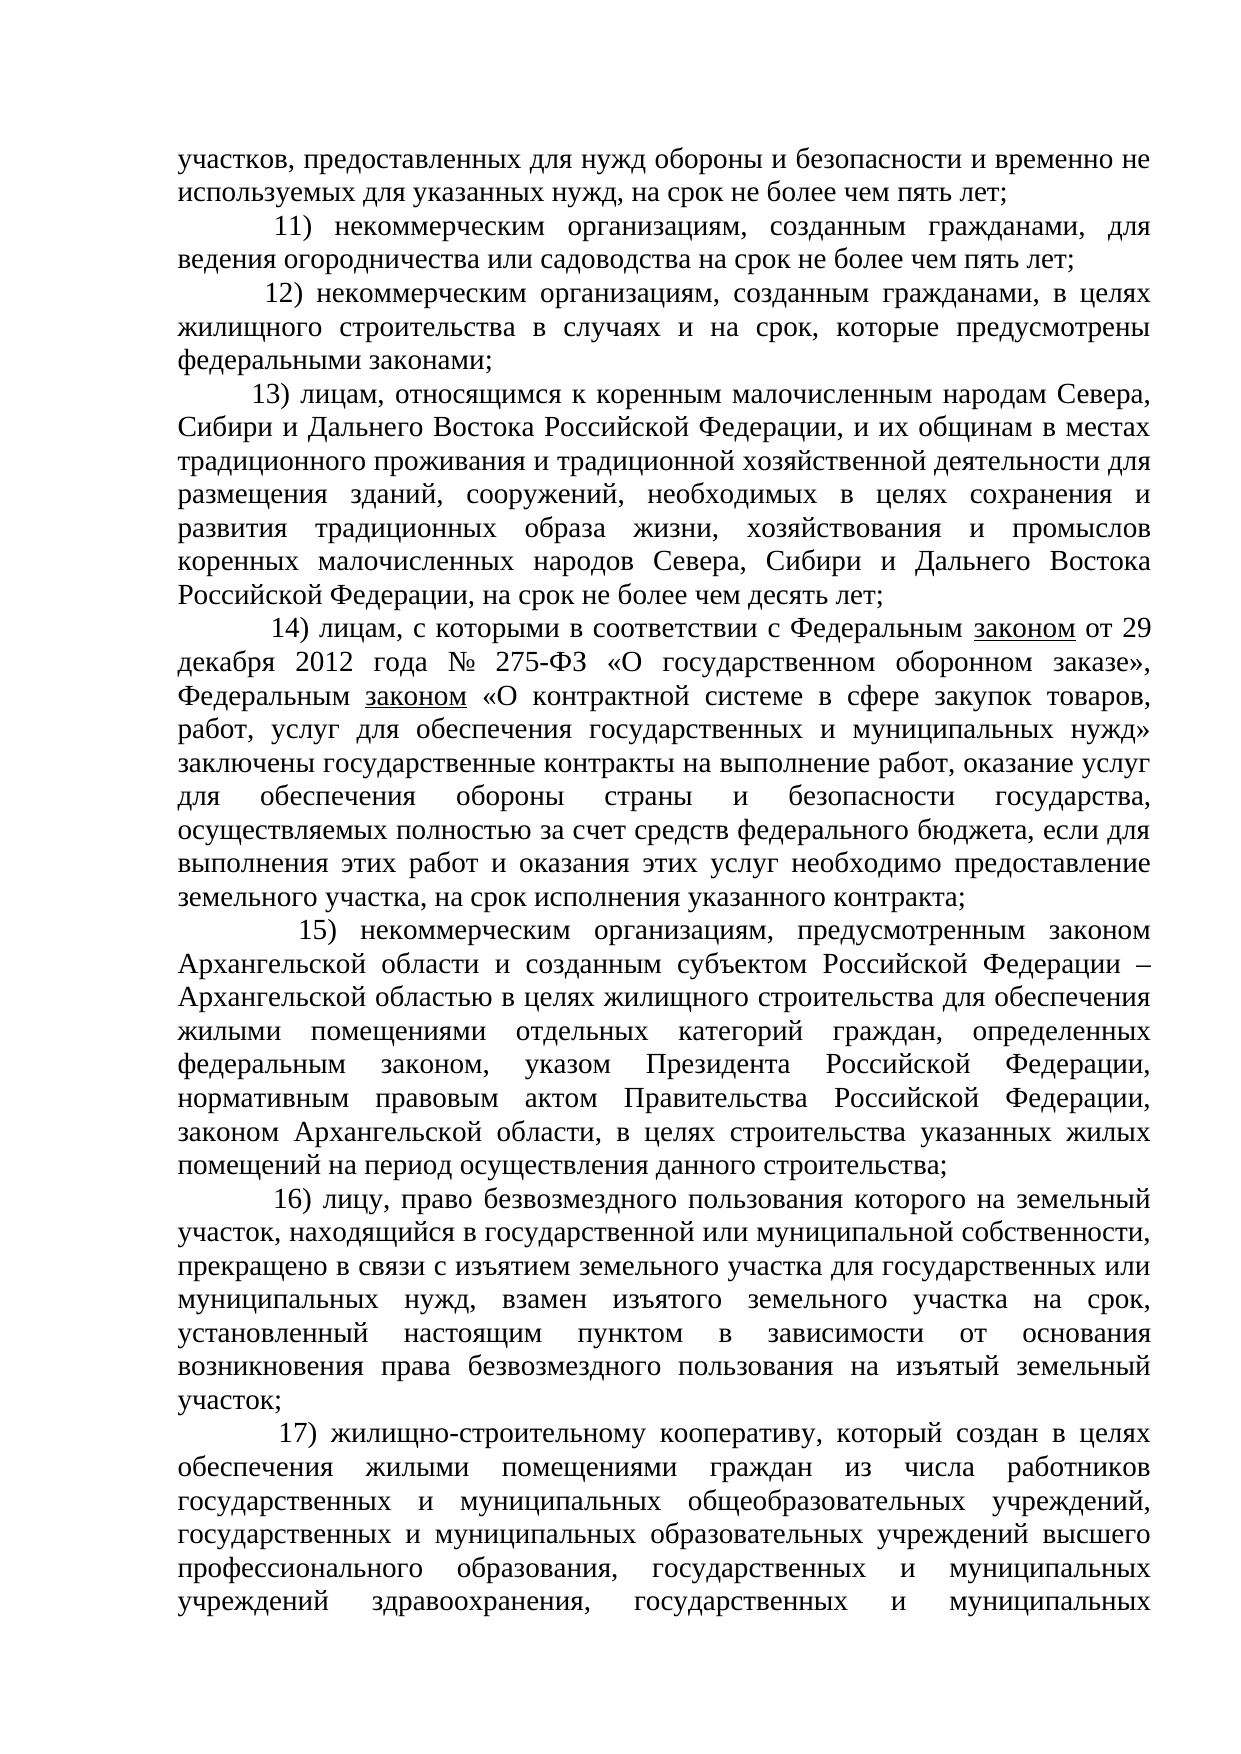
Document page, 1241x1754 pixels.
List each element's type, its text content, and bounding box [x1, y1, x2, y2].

text 12) некоммерческим организациям, созданным гражданами, в целях жилищного строительства в случаях и на срок, которые предусмотрены федеральными законами; [177, 275, 1152, 376]
text 14) лицам, с которыми в соответствии с Федеральным законом от 29 декабря 2012 года № 275-ФЗ «О государственном оборонном заказе», Федеральным законом «О контрактной системе в сфере закупок товаров, работ, услуг для обеспечения государственных и муниципальных нужд» заключены государственные контракты на выполнение работ, оказание услуг для обеспечения обороны страны и безопасности государства, осуществляемых полностью за счет средств федерального бюджета, если для выполнения этих работ и оказания этих услуг необходимо предоставление земельного участка, на срок исполнения указанного контракта; [177, 611, 1152, 912]
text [177, 141, 1152, 208]
text 11) некоммерческим организациям, созданным гражданами, для ведения огородничества или садоводства на срок не более чем пять лет; [177, 208, 1152, 275]
text 16) лицу, право безвозмездного пользования которого на земельный участок, находящийся в государственной или муниципальной собственности, прекращено в связи с изъятием земельного участка для государственных или муниципальных нужд, взамен изъятого земельного участка на срок, установленный настоящим пунктом в зависимости от основания возникновения права безвозмездного пользования на изъятый земельный участок; [177, 1181, 1152, 1416]
text 15) некоммерческим организациям, предусмотренным законом Архангельской области и созданным субъектом Российской Федерации – Архангельской областью в целях жилищного строительства для обеспечения жилыми помещениями отдельных категорий граждан, определенных федеральным законом, указом Президента Российской Федерации, нормативным правовым актом Правительства Российской Федерации, законом Архангельской области, в целях строительства указанных жилых помещений на период осуществления данного строительства; [177, 912, 1152, 1181]
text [177, 1416, 1152, 1617]
text 13) лицам, относящимся к коренным малочисленным народам Севера, Сибири и Дальнего Востока Российской Федерации, и их общинам в местах традиционного проживания и традиционной хозяйственной деятельности для размещения зданий, сооружений, необходимых в целях сохранения и развития традиционных образа жизни, хозяйствования и промыслов коренных малочисленных народов Севера, Сибири и Дальнего Востока Российской Федерации, на срок не более чем десять лет; [177, 376, 1152, 611]
